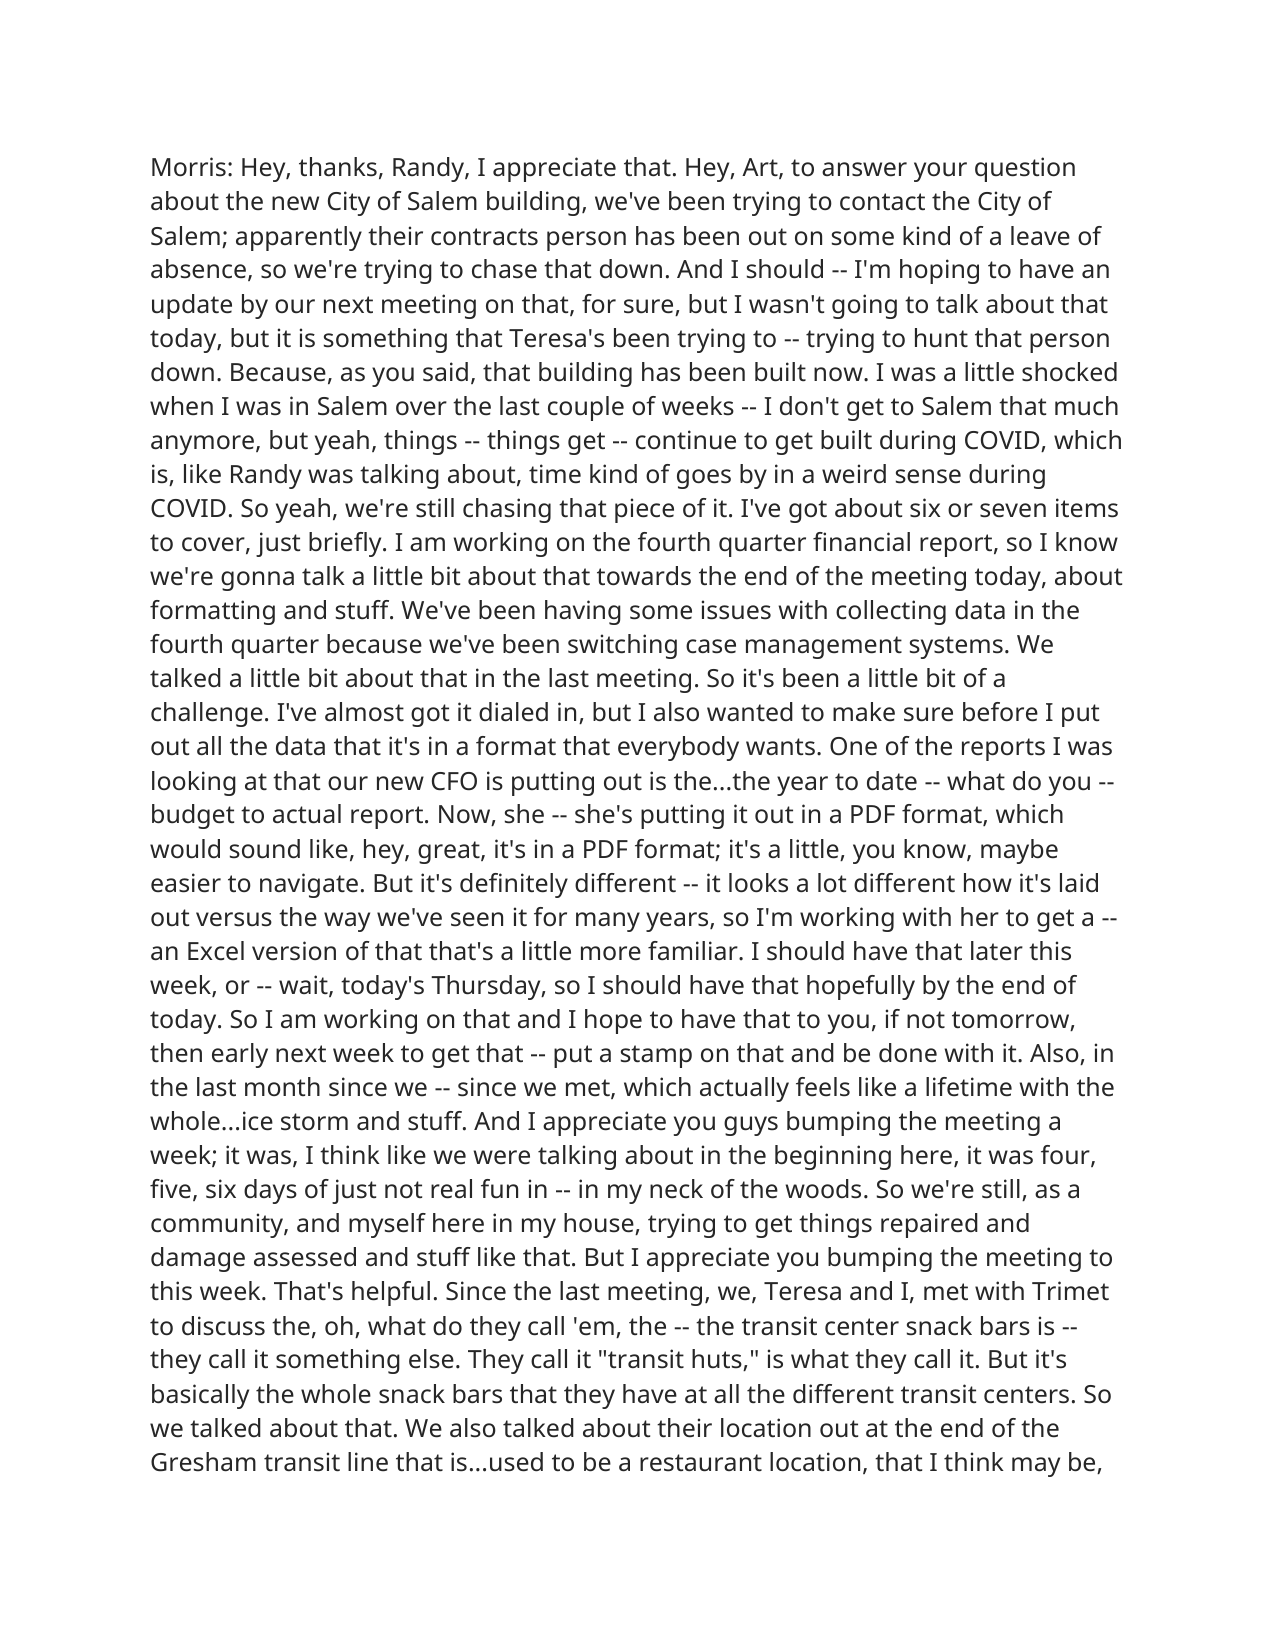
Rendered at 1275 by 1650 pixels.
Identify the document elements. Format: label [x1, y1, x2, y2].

text [150, 150, 1125, 1478]
